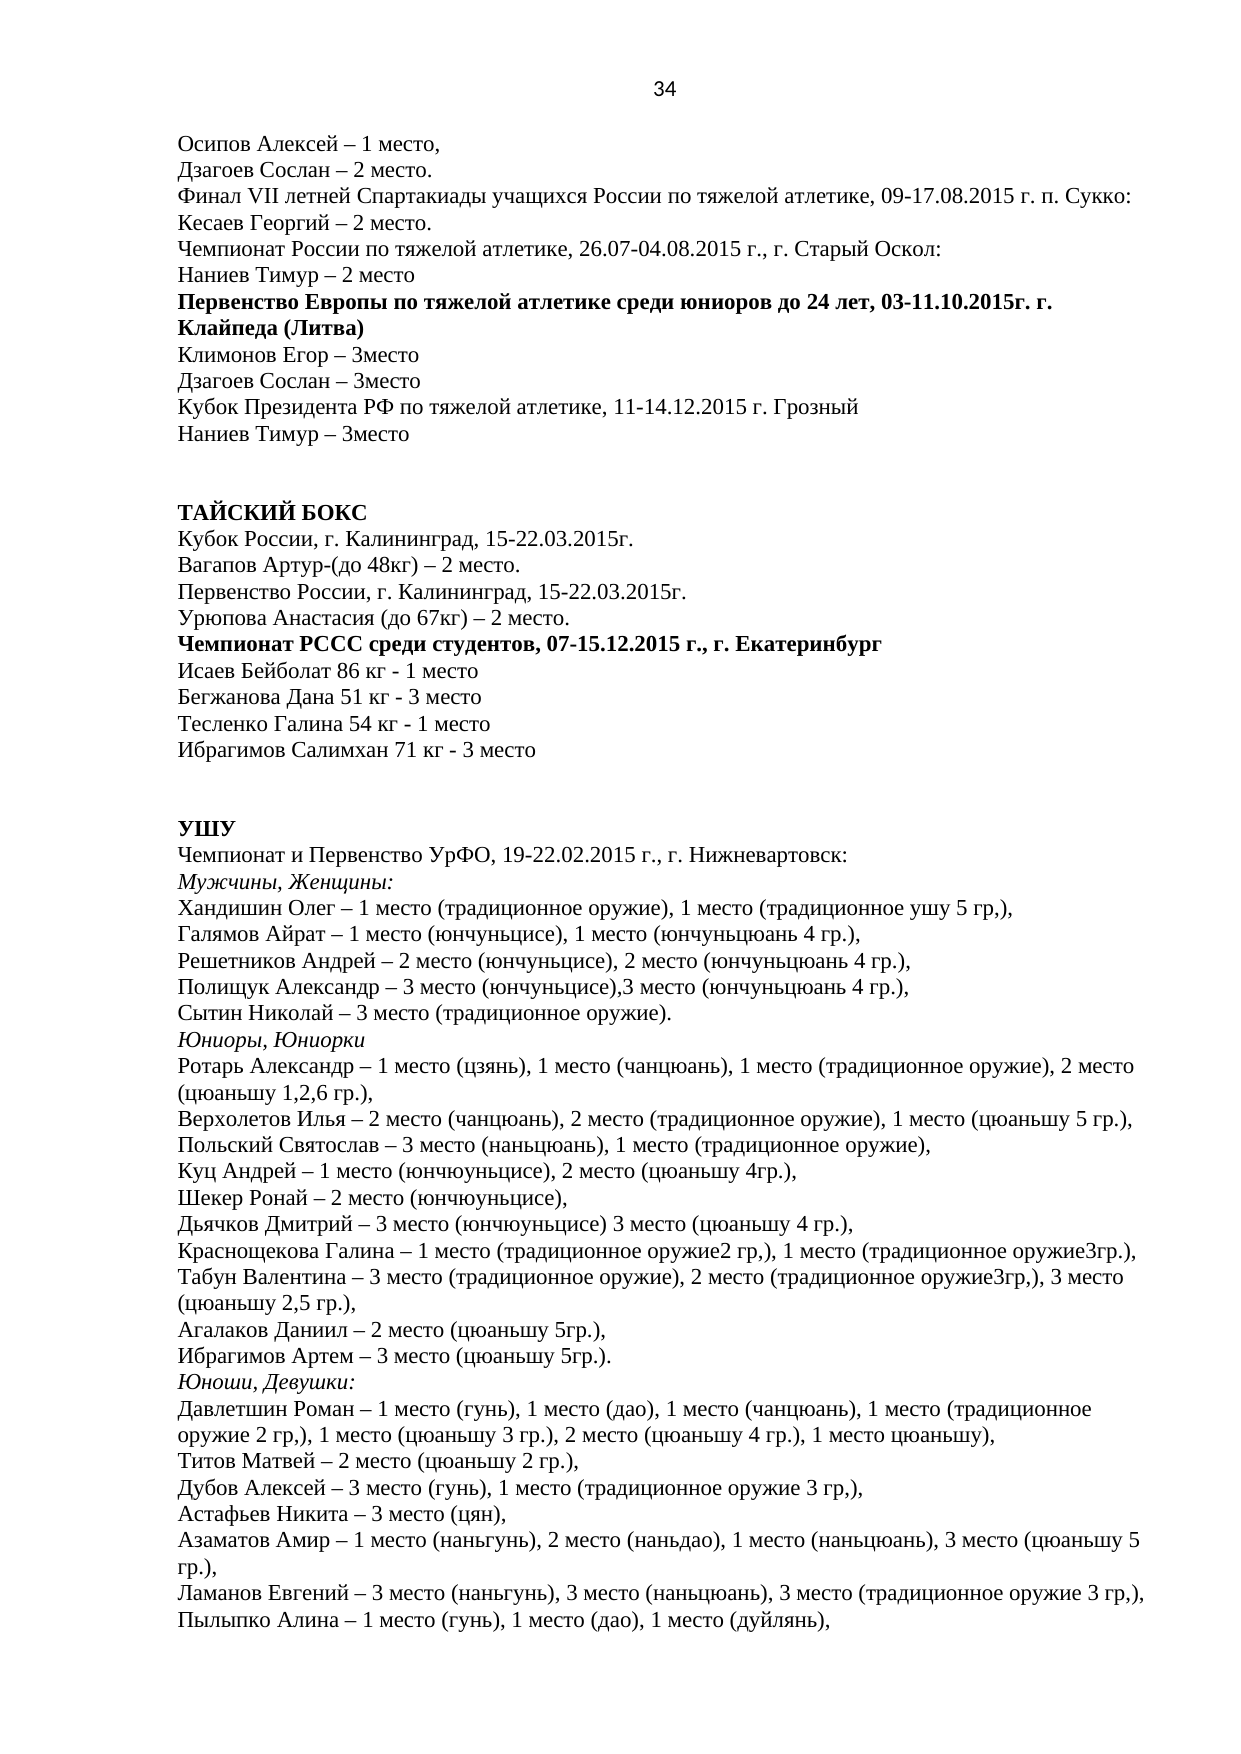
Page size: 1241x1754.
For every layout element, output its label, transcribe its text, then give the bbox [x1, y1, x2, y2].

text Ибрагимов Артем – 3 место (цюаньшу 5гр.). [177, 1342, 1152, 1368]
text Давлетшин Роман – 1 место (гунь), 1 место (дао), 1 место (чанцюань), 1 место (традиционное оружие 2 гр,), 1 место (цюаньшу 3 гр.), 2 место (цюаньшу 4 гр.), 1 место цюаньшу), [177, 1395, 1152, 1447]
text Азаматов Амир – 1 место (наньгунь), 2 место (наньдао), 1 место (наньцюань), 3 место (цюаньшу 5 гр.), [177, 1527, 1152, 1579]
text Вагапов Артур-(до 48кг) – 2 место. [177, 551, 1152, 578]
text Исаев Бейболат 86 кг - 1 место [177, 657, 1152, 683]
text Ротарь Александр – 1 место (цзянь), 1 место (чанцюань), 1 место (традиционное оружие), 2 место (цюаньшу 1,2,6 гр.), [177, 1052, 1152, 1105]
text Кубок Президента РФ по тяжелой атлетике, 11-14.12.2015 г. Грозный [177, 393, 1152, 420]
text Чемпионат и Первенство УрФО, 19-22.02.2015 г., г. Нижневартовск: [177, 841, 1152, 868]
text Дубов Алексей – 3 место (гунь), 1 место (традиционное оружие 3 гр,), [177, 1474, 1152, 1500]
text Тесленко Галина 54 кг - 1 место [177, 709, 1152, 736]
text Решетников Андрей – 2 место (юнчуньцисе), 2 место (юнчуньцюань 4 гр.), [177, 947, 1152, 973]
text Польский Святослав – 3 место (наньцюань), 1 место (традиционное оружие), [177, 1131, 1152, 1158]
text ТАЙСКИЙ БОКС [177, 499, 1152, 525]
text Шекер Ронай – 2 место (юнчюуньцисе), [177, 1184, 1152, 1210]
text Первенство Европы по тяжелой атлетике среди юниоров до 24 лет, 03-11.10.2015г. г. Клайпеда (Литва) [177, 288, 1152, 341]
text Галямов Айрат – 1 место (юнчуньцисе), 1 место (юнчуньцюань 4 гр.), [177, 920, 1152, 947]
text Наниев Тимур – 3место [177, 420, 1152, 446]
text Юниоры, Юниорки [177, 1026, 1152, 1052]
text Дьячков Дмитрий – 3 место (юнчюуньцисе) 3 место (цюаньшу 4 гр.), [177, 1210, 1152, 1237]
text Сытин Николай – 3 место (традиционное оружие). [177, 999, 1152, 1026]
text Титов Матвей – 2 место (цюаньшу 2 гр.), [177, 1447, 1152, 1474]
text Финал VII летней Спартакиады учащихся России по тяжелой атлетике, 09-17.08.2015 г. п. Сукко: [177, 182, 1152, 209]
text Табун Валентина – 3 место (традиционное оружие), 2 место (традиционное оружие3гр,), 3 место (цюаньшу 2,5 гр.), [177, 1263, 1152, 1316]
text Бегжанова Дана 51 кг - 3 место [177, 683, 1152, 709]
text Дзагоев Сослан – 2 место. [177, 156, 1152, 182]
text Верхолетов Илья – 2 место (чанцюань), 2 место (традиционное оружие), 1 место (цюаньшу 5 гр.), [177, 1105, 1152, 1131]
text Дзагоев Сослан – 3место [177, 367, 1152, 393]
text Пылыпко Алина – 1 место (гунь), 1 место (дао), 1 место (дуйлянь), [177, 1606, 1152, 1632]
text Кесаев Георгий – 2 место. [177, 209, 1152, 235]
text Куц Андрей – 1 место (юнчюуньцисе), 2 место (цюаньшу 4гр.), [177, 1158, 1152, 1184]
text Агалаков Даниил – 2 место (цюаньшу 5гр.), [177, 1316, 1152, 1342]
text Краснощекова Галина – 1 место (традиционное оружие2 гр,), 1 место (традиционное оружие3гр.), [177, 1237, 1152, 1263]
text Климонов Егор – 3место [177, 341, 1152, 367]
text Кубок России, г. Калининград, 15-22.03.2015г. [177, 525, 1152, 551]
text Осипов Алексей – 1 место, [177, 130, 1152, 156]
text Урюпова Анастасия (до 67кг) – 2 место. [177, 604, 1152, 631]
text Мужчины, Женщины: [177, 868, 1152, 894]
text УШУ [177, 815, 1152, 841]
text Первенство России, г. Калининград, 15-22.03.2015г. [177, 578, 1152, 604]
text Чемпионат РССС среди студентов, 07-15.12.2015 г., г. Екатеринбург [177, 631, 1152, 657]
text Чемпионат России по тяжелой атлетике, 26.07-04.08.2015 г., г. Старый Оскол: [177, 235, 1152, 262]
text Хандишин Олег – 1 место (традиционное оружие), 1 место (традиционное ушу 5 гр,), [177, 894, 1152, 920]
text Наниев Тимур – 2 место [177, 262, 1152, 288]
text Юноши, Девушки: [177, 1368, 1152, 1395]
text Ламанов Евгений – 3 место (наньгунь), 3 место (наньцюань), 3 место (традиционное оружие 3 гр,), [177, 1579, 1152, 1606]
text Ибрагимов Салимхан 71 кг - 3 место [177, 736, 1152, 762]
text Астафьев Никита – 3 место (цян), [177, 1500, 1152, 1527]
text Полищук Александр – 3 место (юнчуньцисе),3 место (юнчуньцюань 4 гр.), [177, 973, 1152, 999]
